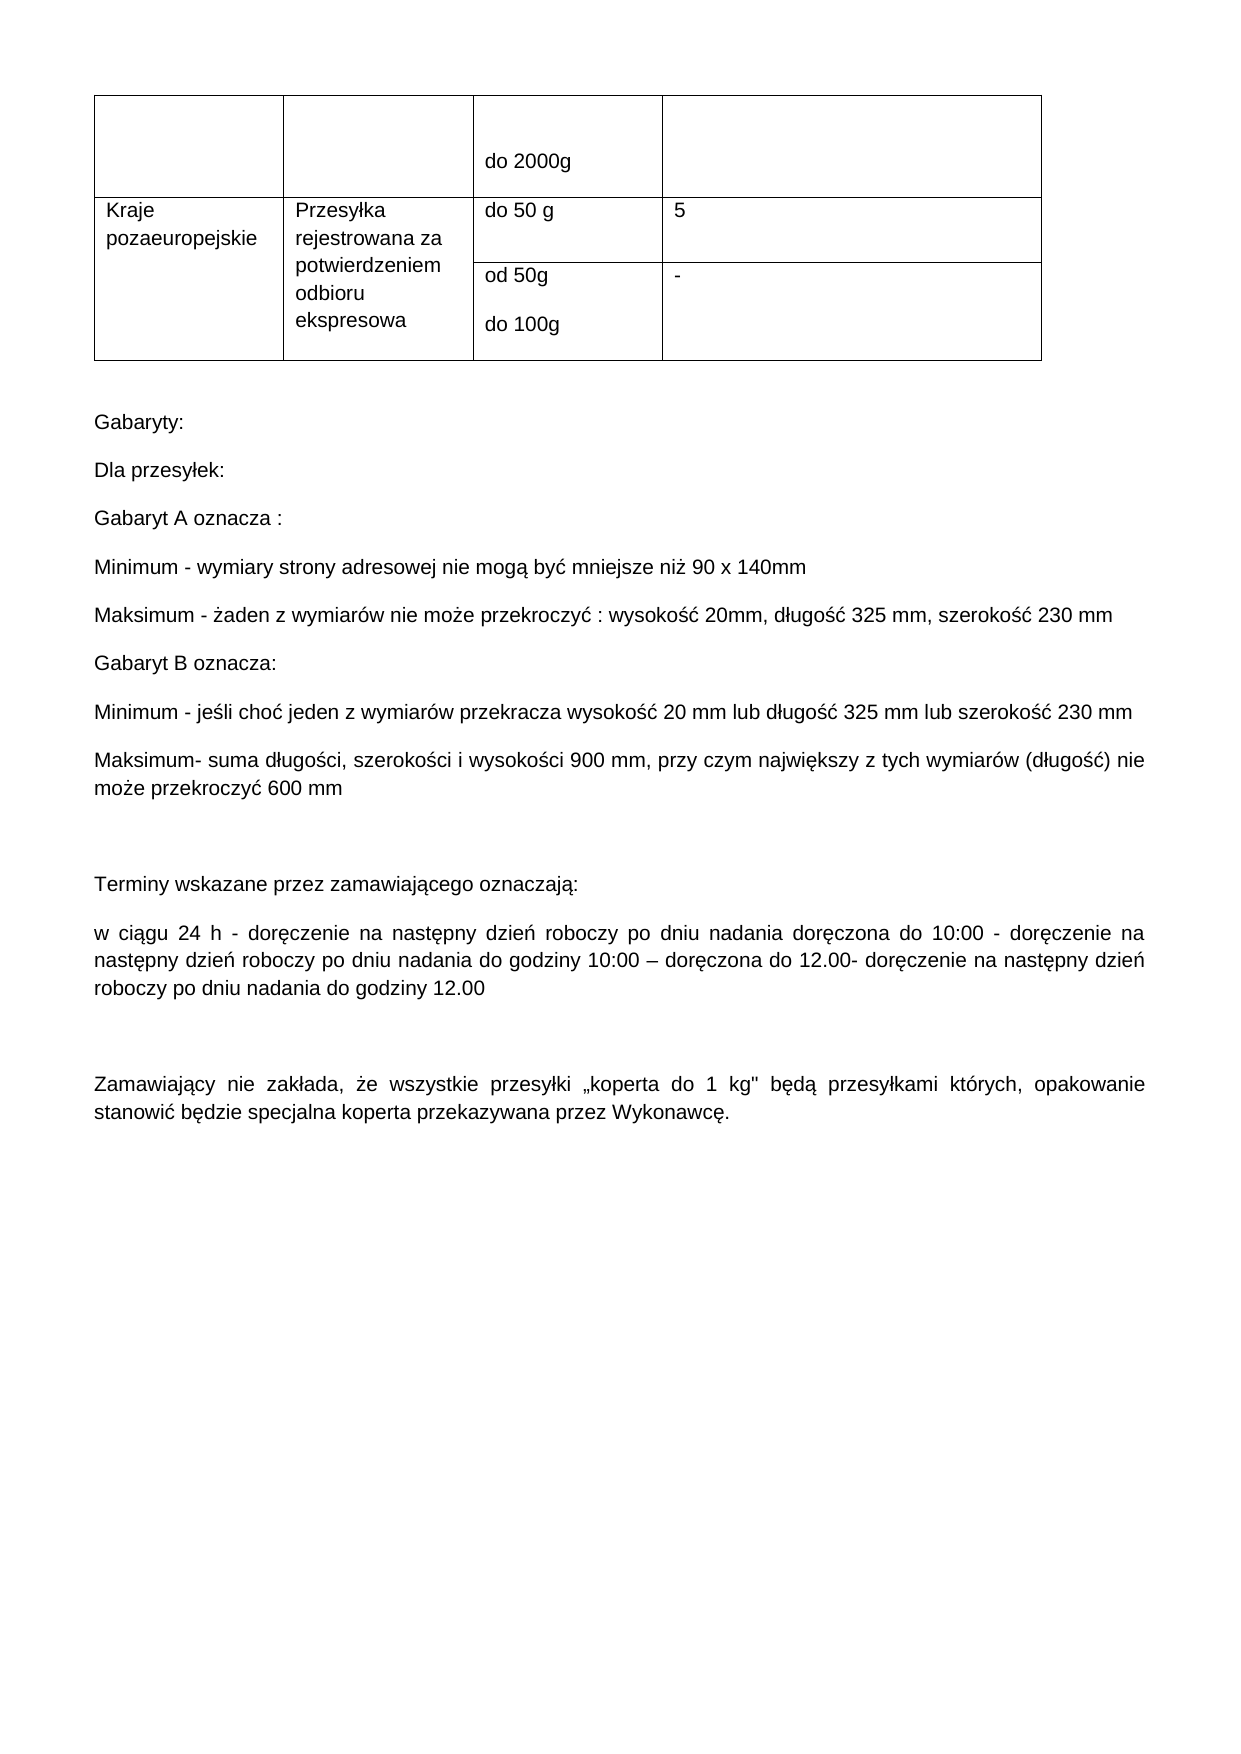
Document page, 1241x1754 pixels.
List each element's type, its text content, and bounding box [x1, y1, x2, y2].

text Gabaryt B oznacza: [94, 651, 1146, 675]
table_cell - [663, 96, 1041, 197]
table_cell - [663, 263, 1041, 360]
text Minimum - jeśli choć jeden z wymiarów przekracza wysokość 20 mm lub długość 325 mm lub szerokość 230 mm [94, 699, 1146, 723]
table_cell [284, 198, 473, 360]
text Minimum - wymiary strony adresowej nie mogą być mniejsze niż 90 x 140mm [94, 554, 1146, 578]
text Zamawiający nie zakłada, że wszystkie przesyłki „koperta do 1 kg" będą przesyłkami których, opakowanie stanowić będzie specjalna koperta przekazywana przez Wykonawcę. [94, 1072, 1146, 1123]
text Gabaryty: [94, 409, 1146, 433]
text Maksimum - żaden z wymiarów nie może przekroczyć : wysokość 20mm, długość 325 mm, szerokość 230 mm [94, 603, 1146, 627]
text w ciągu 24 h - doręczenie na następny dzień roboczy po dniu nadania doręczona do 10:00 - doręczenie na następny dzień roboczy po dniu nadania do godziny 10:00 – doręczona do 12.00- doręczenie na następny dzień roboczy po dniu nadania do godziny 12.00 [94, 920, 1146, 999]
table_cell do 50 g [474, 198, 662, 262]
text Dla przesyłek: [94, 458, 1146, 482]
table_cell 5 [663, 198, 1041, 262]
table_cell od 1000g do 2000g [474, 96, 662, 197]
text Gabaryt A oznacza : [94, 506, 1146, 530]
text Terminy wskazane przez zamawiającego oznaczają: [94, 872, 1146, 896]
text Maksimum- suma długości, szerokości i wysokości 900 mm, przy czym największy z tych wymiarów (długość) nie może przekroczyć 600 mm [94, 748, 1146, 799]
table_cell Kraje pozaeuropejskie [95, 198, 283, 360]
table_cell od 50g do 100g [474, 263, 662, 360]
